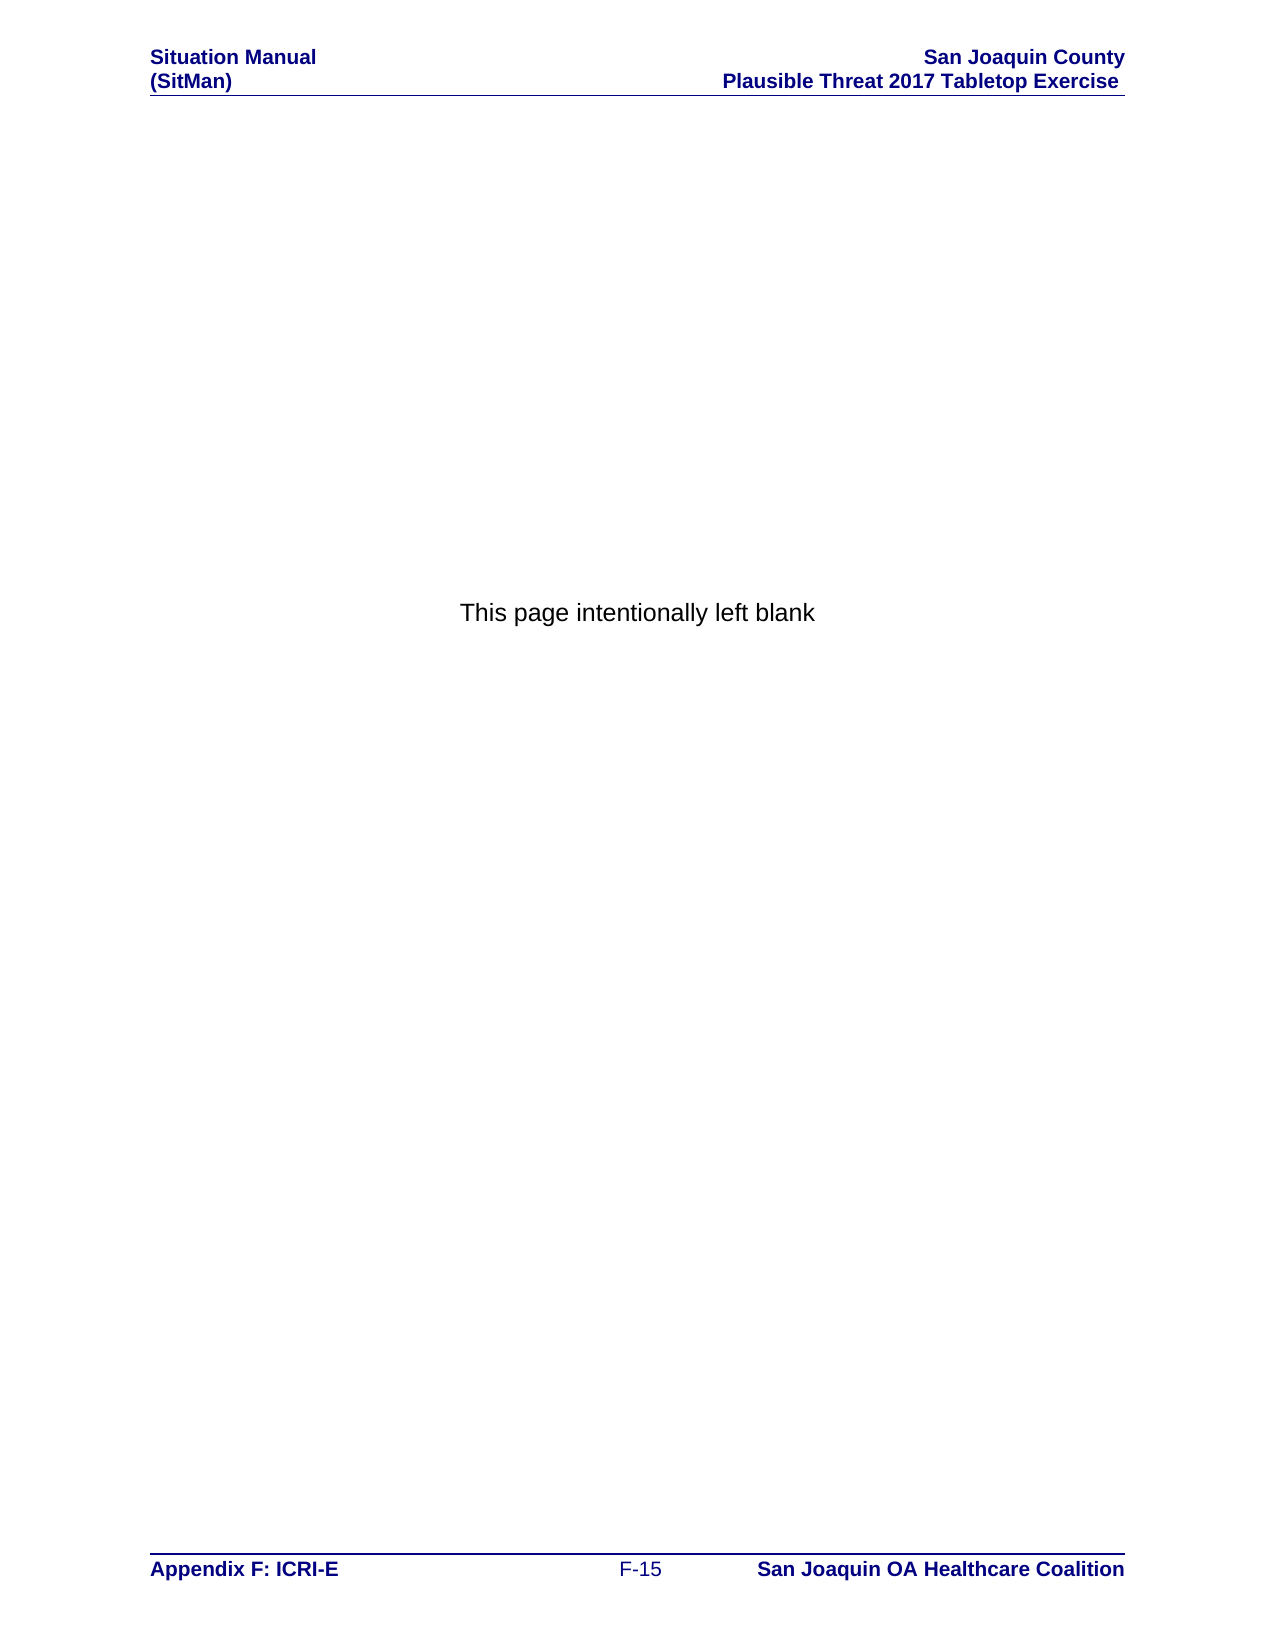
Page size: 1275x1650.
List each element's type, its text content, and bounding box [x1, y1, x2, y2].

text This page intentionally left blank [150, 598, 1125, 627]
